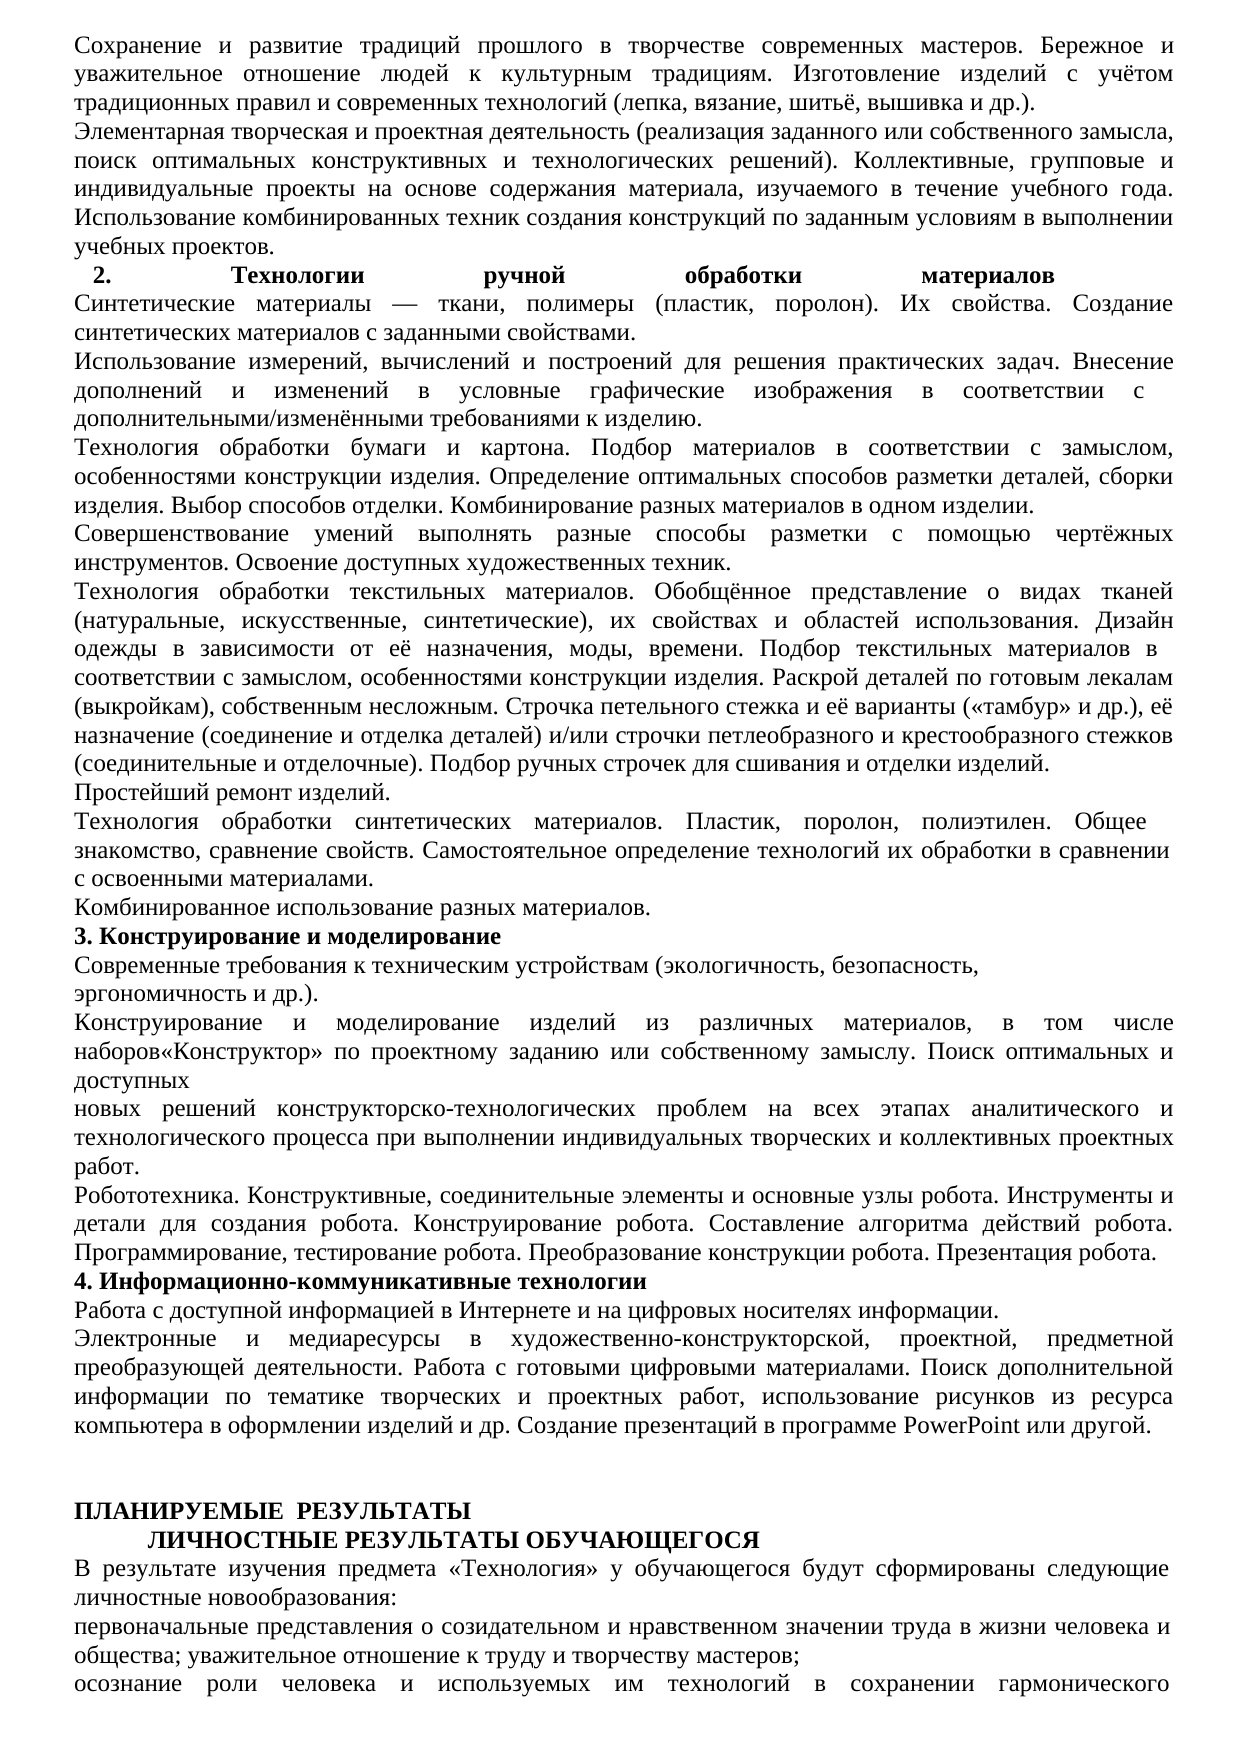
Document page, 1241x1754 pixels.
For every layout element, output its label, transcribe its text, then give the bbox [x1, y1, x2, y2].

text Технология обработки текстильных материалов. Обобщённое представление о видах тканей (натуральные, искусственные, синтетические), их свойствах и областей использования. Дизайн одежды в зависимости от её назначения, моды, времени. Подбор текстильных материалов в соответствии с замыслом, особенностями конструкции изделия. Раскрой деталей по готовым лекалам (выкройкам), собственным несложным. Строчка петельного стежка и её варианты («тамбур» и др.), её назначение (соединение и отделка деталей) и/или строчки петлеобразного и крестообразного стежков (соединительные и отделочные). Подбор ручных строчек для сшивания и отделки изделий. [74, 576, 1174, 777]
text Технология обработки бумаги и картона. Подбор материалов в соответствии с замыслом, особенностями конструкции изделия. Определение оптимальных способов разметки деталей, сборки изделия. Выбор способов отделки. Комбинирование разных материалов в одном изделии. [74, 432, 1174, 518]
text 4. Информационно-коммуникативные технологии [74, 1266, 1036, 1295]
text первоначальные представления о созидательном и нравственном значении труда в жизни человека и общества; уважительное отношение к труду и творчеству мастеров; [74, 1611, 1171, 1668]
text Комбинированное использование разных материалов. [74, 892, 1171, 921]
text ЛИЧНОСТНЫЕ РЕЗУЛЬТАТЫ ОБУЧАЮЩЕГОСЯ [104, 1525, 1171, 1553]
text В результате изучения предмета «Технология» у обучающегося будут сформированы следующие личностные новообразования: [74, 1553, 1171, 1611]
text Технология обработки синтетических материалов. Пластик, поролон, полиэтилен. Общее знакомство, сравнение свойств. Самостоятельное определение технологий их обработки в сравнении с освоенными материалами. [74, 806, 1171, 892]
text Робототехника. Конструктивные, соединительные элементы и основные узлы робота. Инструменты и детали для создания робота. Конструирование робота. Составление алгоритма действий робота. Программирование, тестирование робота. Преобразование конструкции робота. Презентация робота. [74, 1180, 1174, 1266]
text 3. Конструирование и моделирование Современные требования к техническим устройствам (экологичность, безопасность, эргономичность и др.). [74, 921, 1006, 1007]
text Простейший ремонт изделий. [74, 777, 1171, 806]
text новых решений конструкторско-технологических проблем на всех этапах аналитического и технологического процесса при выполнении индивидуальных творческих и коллективных проектных работ. [74, 1093, 1174, 1180]
text Электронные и медиаресурсы в художественно-конструкторской, проектной, предметной преобразующей деятельности. Работа с готовыми цифровыми материалами. Поиск дополнительной информации по тематике творческих и проектных работ, использование рисунков из ресурса компьютера в оформлении изделий и др. Создание презентаций в программе PowerPoint или другой. [74, 1323, 1174, 1438]
text Элементарная творческая и проектная деятельность (реализация заданного или собственного замысла, поиск оптимальных конструктивных и технологических решений). Коллективные, групповые и индивидуальные проекты на основе содержания материала, изучаемого в течение учебного года. Использование комбинированных техник создания конструкций по заданным условиям в выполнении учебных проектов. [74, 116, 1174, 260]
text Работа с доступной информацией в Интернете и на цифровых носителях информации. [74, 1295, 1174, 1323]
text Совершенствование умений выполнять разные способы разметки с помощью чертёжных инструментов. Освоение доступных художественных техник. [74, 518, 1174, 576]
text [74, 1668, 1171, 1697]
text ПЛАНИРУЕМЫЕ РЕЗУЛЬТАТЫ [74, 1496, 1171, 1525]
text 2. Технологии ручной обработки материалов Синтетические материалы — ткани, полимеры (пластик, поролон). Их свойства. Создание синтетических материалов с заданными свойствами. [74, 260, 1174, 346]
text Использование измерений, вычислений и построений для решения практических задач. Внесение дополнений и изменений в условные графические изображения в соответствии с дополнительными/изменёнными требованиями к изделию. [74, 346, 1174, 432]
text Сохранение и развитие традиций прошлого в творчестве современных мастеров. Бережное и уважительное отношение людей к культурным традициям. Изготовление изделий с учётом традиционных правил и современных технологий (лепка, вязание, шитьё, вышивка и др.). [74, 30, 1174, 116]
text Конструирование и моделирование изделий из различных материалов, в том числе наборов«Конструктор» по проектному заданию или собственному замыслу. Поиск оптимальных и доступных [74, 1007, 1174, 1093]
